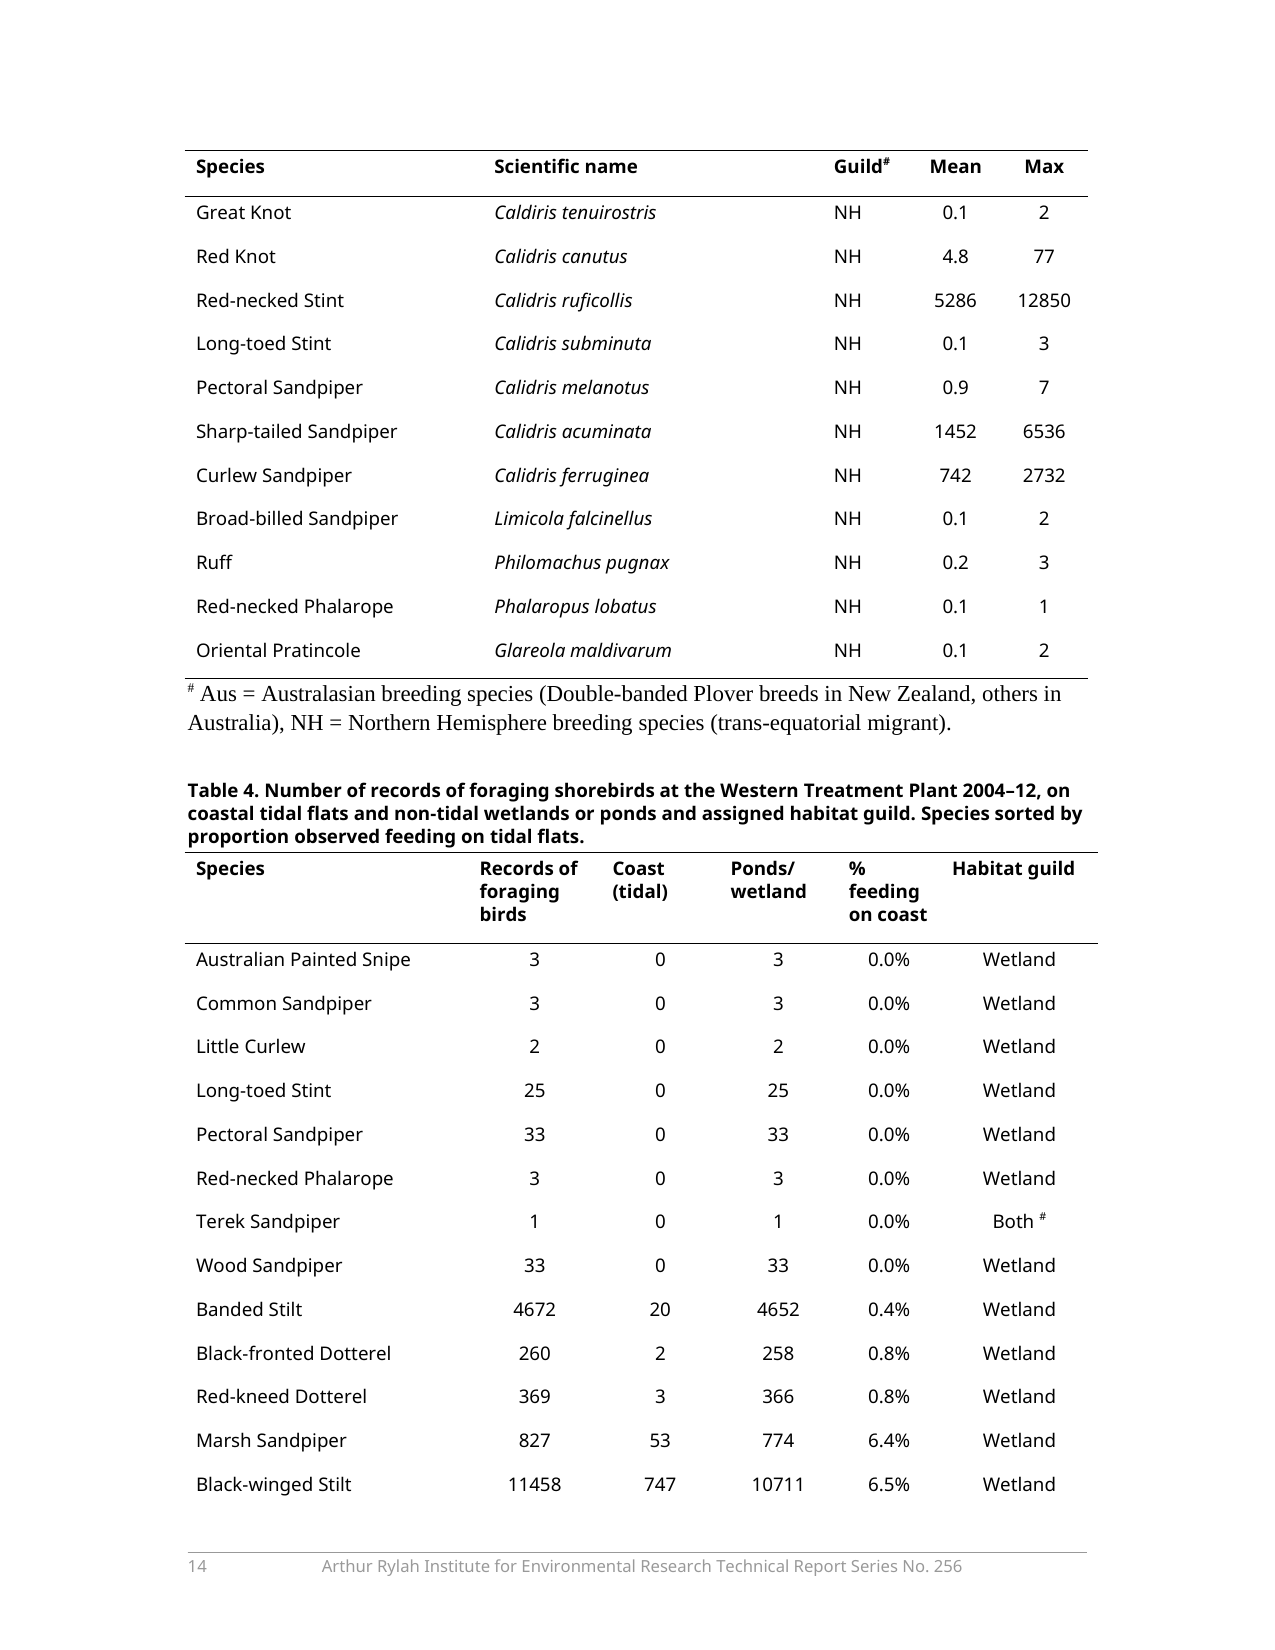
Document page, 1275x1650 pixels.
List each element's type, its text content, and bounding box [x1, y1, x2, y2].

table_cell Red-kneed Dotterel [185, 1381, 468, 1425]
table_cell 366 [719, 1381, 837, 1425]
table_cell NH [823, 197, 911, 241]
table_cell 1 [1000, 591, 1088, 634]
table_cell 0 [601, 1163, 719, 1206]
table_header Coast (tidal) [601, 853, 719, 943]
table_cell Wetland [941, 1294, 1098, 1338]
table_cell 4672 [468, 1294, 601, 1338]
table_header Records of foraging birds [468, 853, 601, 943]
table_cell Wetland [941, 988, 1098, 1031]
table_header Scientific name [483, 151, 822, 196]
table_cell 6.4% [837, 1425, 941, 1469]
table_header Guild# [823, 151, 911, 196]
table_header Species [185, 151, 483, 196]
table_cell 0.1 [911, 503, 1000, 547]
table_cell 25 [468, 1075, 601, 1119]
table_header % feeding on coast [837, 853, 941, 943]
table_cell Wetland [941, 1163, 1098, 1206]
table_cell 0 [601, 1206, 719, 1250]
table_cell 0 [601, 1119, 719, 1163]
table_cell 0.9 [911, 372, 1000, 416]
table_cell Wetland [941, 1338, 1098, 1381]
table_cell NH [823, 591, 911, 634]
table_cell 53 [601, 1425, 719, 1469]
table_cell 0.0% [837, 988, 941, 1031]
table_cell 0.1 [911, 591, 1000, 634]
table_cell Wetland [941, 1381, 1098, 1425]
table_cell 2 [601, 1338, 719, 1381]
table_cell 3 [468, 1163, 601, 1206]
table_cell Pectoral Sandpiper [185, 1119, 468, 1163]
table_cell Wood Sandpiper [185, 1250, 468, 1294]
table_cell Wetland [941, 1250, 1098, 1294]
table_cell Wetland [941, 1075, 1098, 1119]
table_cell Glareola maldivarum [483, 635, 822, 678]
table_cell Calidris acuminata [483, 416, 822, 459]
table_cell Sharp-tailed Sandpiper [185, 416, 483, 459]
table_cell Wetland [941, 1469, 1098, 1499]
table_cell 0.8% [837, 1381, 941, 1425]
table_cell Calidris ferruginea [483, 460, 822, 503]
table_cell 10711 [719, 1469, 837, 1499]
table_cell 5286 [911, 285, 1000, 328]
table_cell Wetland [941, 1119, 1098, 1163]
table_cell Philomachus pugnax [483, 547, 822, 591]
table_cell Little Curlew [185, 1031, 468, 1075]
table_cell Red Knot [185, 241, 483, 284]
table_cell NH [823, 460, 911, 503]
table_cell 0.0% [837, 1075, 941, 1119]
table_cell 0.4% [837, 1294, 941, 1338]
table_cell 77 [1000, 241, 1088, 284]
table_cell 0 [601, 988, 719, 1031]
table_cell Limicola falcinellus [483, 503, 822, 547]
table_cell Calidris ruficollis [483, 285, 822, 328]
table_cell 33 [719, 1250, 837, 1294]
table_cell 7 [1000, 372, 1088, 416]
table_cell Phalaropus lobatus [483, 591, 822, 634]
table_cell Calidris subminuta [483, 328, 822, 372]
table_cell NH [823, 328, 911, 372]
table_cell 0.0% [837, 1250, 941, 1294]
table_cell 258 [719, 1338, 837, 1381]
table_cell 0 [601, 1031, 719, 1075]
table_cell Long-toed Stint [185, 1075, 468, 1119]
table_cell 3 [601, 1381, 719, 1425]
table_cell NH [823, 241, 911, 284]
table_cell 742 [911, 460, 1000, 503]
table_cell 0.0% [837, 1031, 941, 1075]
table_cell 20 [601, 1294, 719, 1338]
table_cell 2 [1000, 197, 1088, 241]
table_cell Red-necked Phalarope [185, 591, 483, 634]
table_cell 25 [719, 1075, 837, 1119]
table_cell 4652 [719, 1294, 837, 1338]
table_header Species [185, 853, 468, 943]
table_cell 369 [468, 1381, 601, 1425]
table_cell Great Knot [185, 197, 483, 241]
table_cell NH [823, 372, 911, 416]
table_cell Banded Stilt [185, 1294, 468, 1338]
table_cell 747 [601, 1469, 719, 1499]
table_cell 0.1 [911, 328, 1000, 372]
table_cell 33 [468, 1250, 601, 1294]
table_header Ponds/ wetland [719, 853, 837, 943]
table_cell Red-necked Stint [185, 285, 483, 328]
table_cell 12850 [1000, 285, 1088, 328]
table_cell 260 [468, 1338, 601, 1381]
table_cell 0.1 [911, 635, 1000, 678]
table_cell 3 [719, 988, 837, 1031]
table_cell 0.0% [837, 1206, 941, 1250]
table_cell NH [823, 635, 911, 678]
table_cell 2 [1000, 503, 1088, 547]
table_cell 0.0% [837, 1119, 941, 1163]
table_cell 3 [719, 944, 837, 988]
table_cell NH [823, 416, 911, 459]
table_cell Calidris melanotus [483, 372, 822, 416]
table_cell 1 [719, 1206, 837, 1250]
table_cell Australian Painted Snipe [185, 944, 468, 988]
table_cell 0 [601, 1250, 719, 1294]
table_cell Long-toed Stint [185, 328, 483, 372]
table_cell NH [823, 285, 911, 328]
table_cell 774 [719, 1425, 837, 1469]
table_cell Curlew Sandpiper [185, 460, 483, 503]
table_cell 4.8 [911, 241, 1000, 284]
table_cell 0 [601, 1075, 719, 1119]
table_cell 0.0% [837, 944, 941, 988]
table_cell 2732 [1000, 460, 1088, 503]
table_cell 6536 [1000, 416, 1088, 459]
table_header Max [1000, 151, 1088, 196]
table_cell 33 [719, 1119, 837, 1163]
table_cell NH [823, 547, 911, 591]
table_cell Red-necked Phalarope [185, 1163, 468, 1206]
table_cell Broad-billed Sandpiper [185, 503, 483, 547]
table_cell Oriental Pratincole [185, 635, 483, 678]
table_header Mean [911, 151, 1000, 196]
table_cell Black-winged Stilt [185, 1469, 468, 1499]
table_cell Terek Sandpiper [185, 1206, 468, 1250]
table_cell 0.1 [911, 197, 1000, 241]
table_cell Calidris canutus [483, 241, 822, 284]
table_cell 3 [468, 988, 601, 1031]
table_cell 0.0% [837, 1163, 941, 1206]
table_cell 2 [719, 1031, 837, 1075]
table_cell Both # [941, 1206, 1098, 1250]
table_cell Caldiris tenuirostris [483, 197, 822, 241]
table_cell 6.5% [837, 1469, 941, 1499]
table_cell 827 [468, 1425, 601, 1469]
table_cell 33 [468, 1119, 601, 1163]
table_cell NH [823, 503, 911, 547]
table_header Habitat guild [941, 853, 1098, 943]
table_cell 0 [601, 944, 719, 988]
table_cell 3 [1000, 328, 1088, 372]
table_cell Wetland [941, 1425, 1098, 1469]
subtitle Table 4. Number of records of foraging shorebirds at the Western Treatment Plant 2004–12, on coastal tidal flats and non-tidal wetlands or ponds and assigned habitat guild. Species sorted by proportion observed feeding on tidal flats. [187, 779, 1087, 848]
table_cell 0.8% [837, 1338, 941, 1381]
table_cell 2 [468, 1031, 601, 1075]
text # Aus = Australasian breeding species (Double-banded Plover breeds in New Zealand, others in Australia), NH = Northern Hemisphere breeding species (trans-equatorial migrant). [187, 679, 1087, 736]
table_cell Common Sandpiper [185, 988, 468, 1031]
table_cell Black-fronted Dotterel [185, 1338, 468, 1381]
table_cell 1 [468, 1206, 601, 1250]
table_cell 0.2 [911, 547, 1000, 591]
table_cell 2 [1000, 635, 1088, 678]
table_cell Wetland [941, 944, 1098, 988]
table_cell 11458 [468, 1469, 601, 1499]
table_cell 3 [468, 944, 601, 988]
table_cell 3 [1000, 547, 1088, 591]
table_cell 1452 [911, 416, 1000, 459]
table_cell Marsh Sandpiper [185, 1425, 468, 1469]
table_cell Wetland [941, 1031, 1098, 1075]
table_cell Pectoral Sandpiper [185, 372, 483, 416]
table_cell Ruff [185, 547, 483, 591]
table_cell 3 [719, 1163, 837, 1206]
